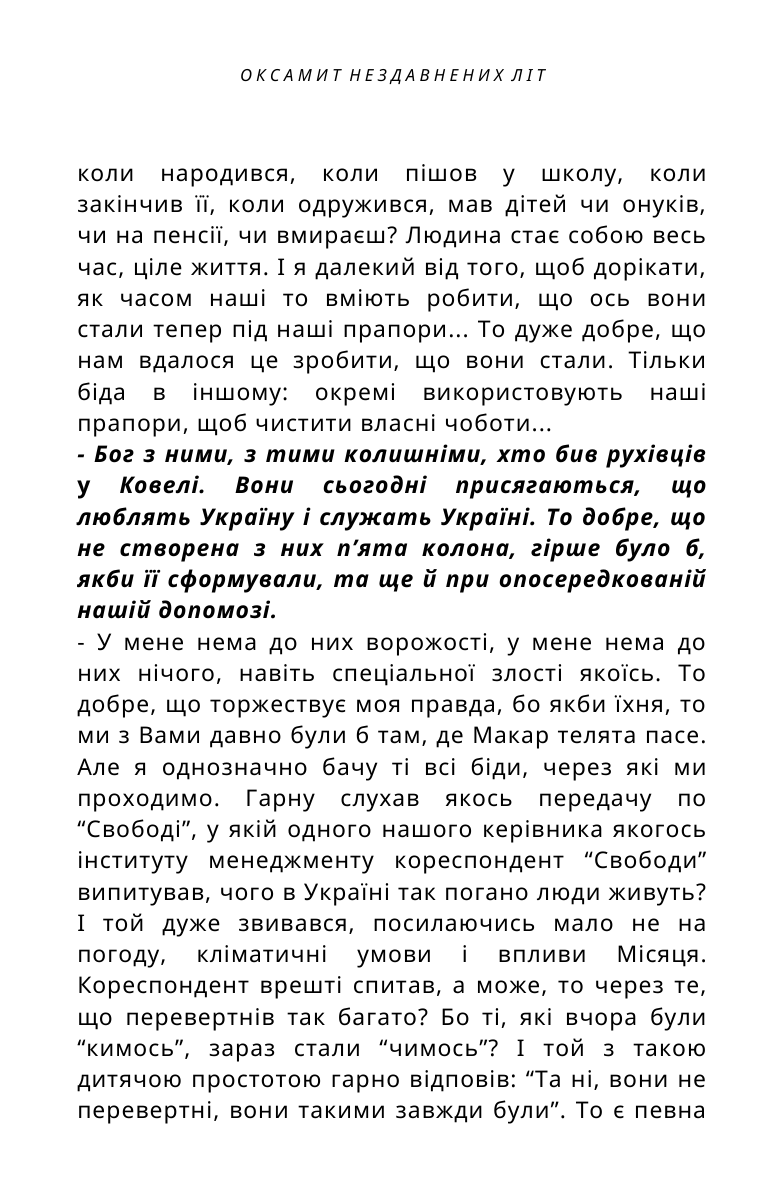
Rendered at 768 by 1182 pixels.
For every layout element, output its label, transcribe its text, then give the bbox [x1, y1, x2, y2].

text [77, 157, 707, 438]
text - Бог з ними, з тими колишніми, хто бив рухівців у Ковелі. Вони сьогодні присягаються, що люблять Україну і служать Україні. То добре, що не створена з них п’ята колона, гірше було б, якби її сформували, та ще й при опосередкованій нашій допомозі. [77, 438, 707, 626]
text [77, 626, 707, 1126]
